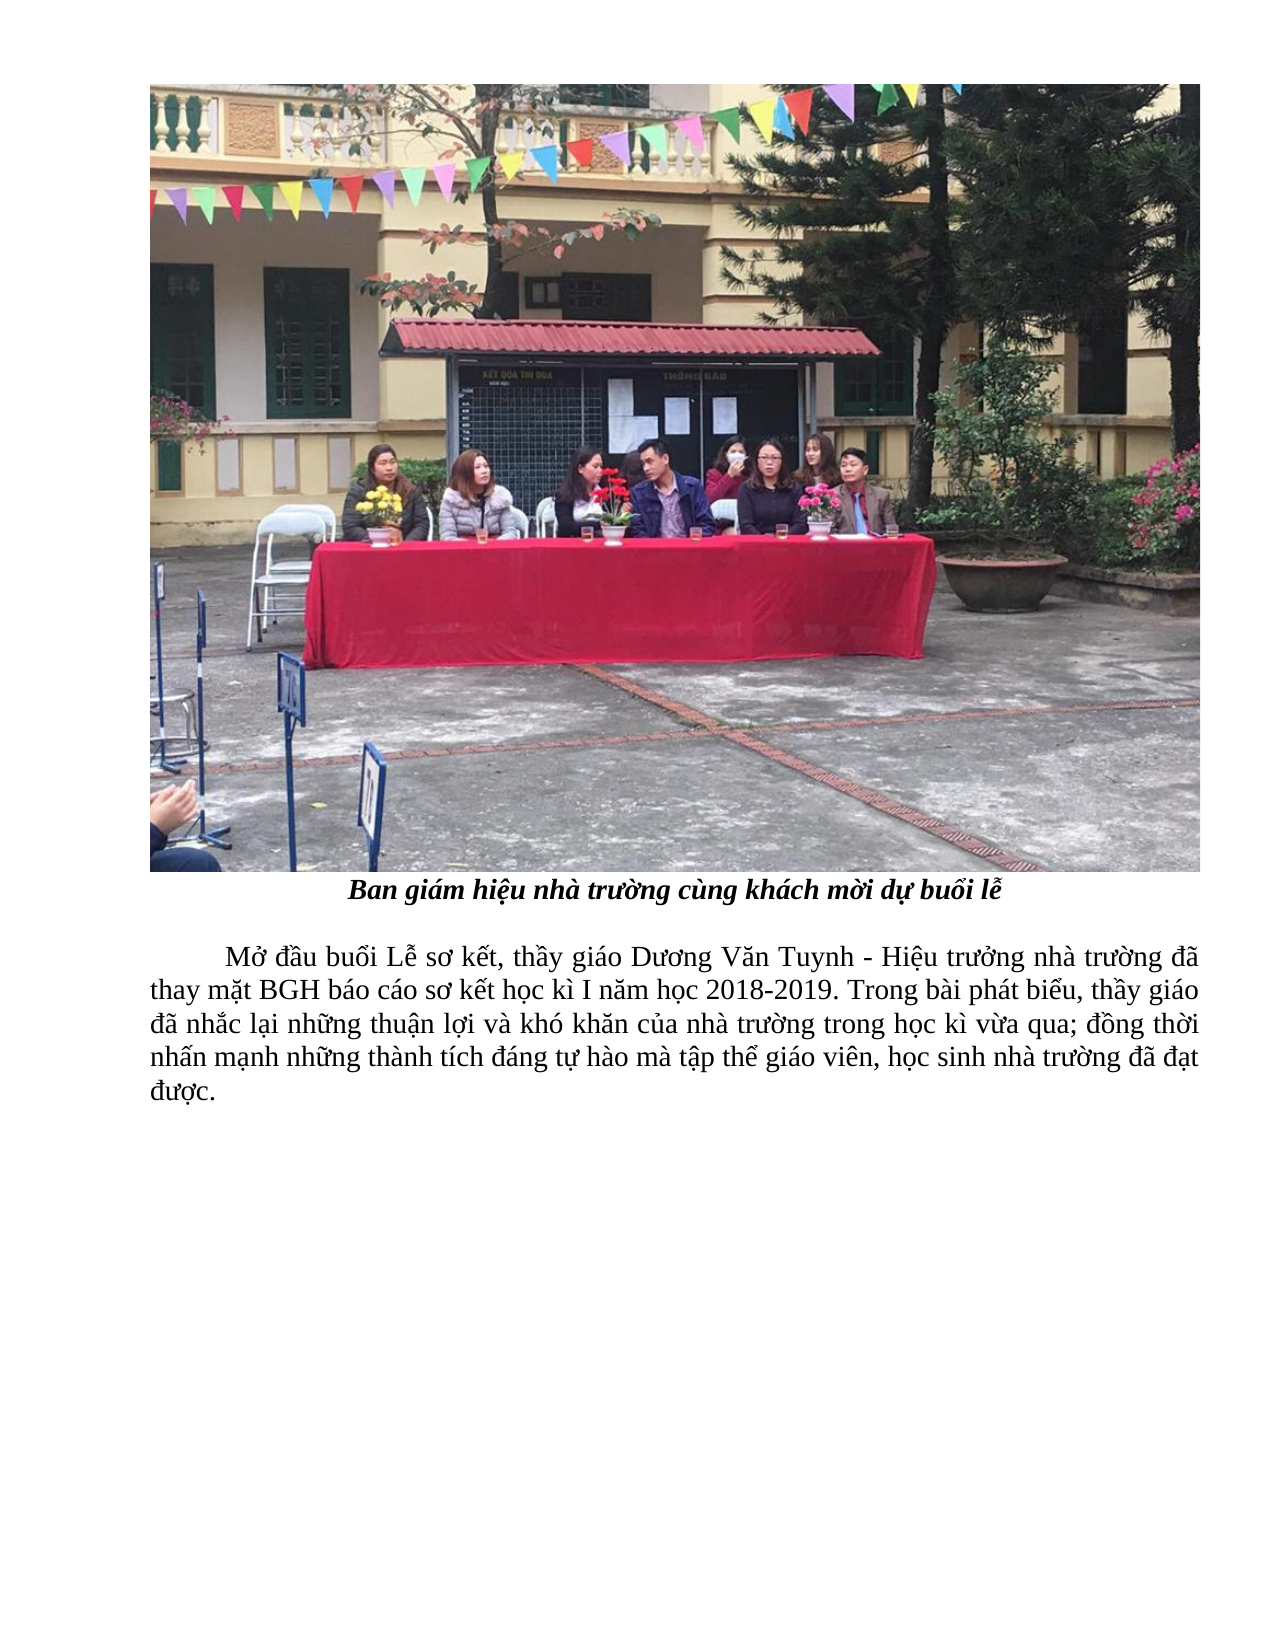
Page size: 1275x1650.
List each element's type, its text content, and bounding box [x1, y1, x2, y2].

picture [150, 84, 1200, 872]
text Ban giám hiệu nhà trường cùng khách mời dự buổi lễ [150, 872, 1200, 905]
text Mở đầu buổi Lễ sơ kết, thầy giáo Dương Văn Tuynh - Hiệu trưởng nhà trường đã thay mặt BGH báo cáo sơ kết học kì I năm học 2018-2019. Trong bài phát biểu, thầy giáo đã nhắc lại những thuận lợi và khó khăn của nhà trường trong học kì vừa qua; đồng thời nhấn mạnh những thành tích đáng tự hào mà tập thể giáo viên, học sinh nhà trường đã đạt được. [150, 939, 1200, 1107]
